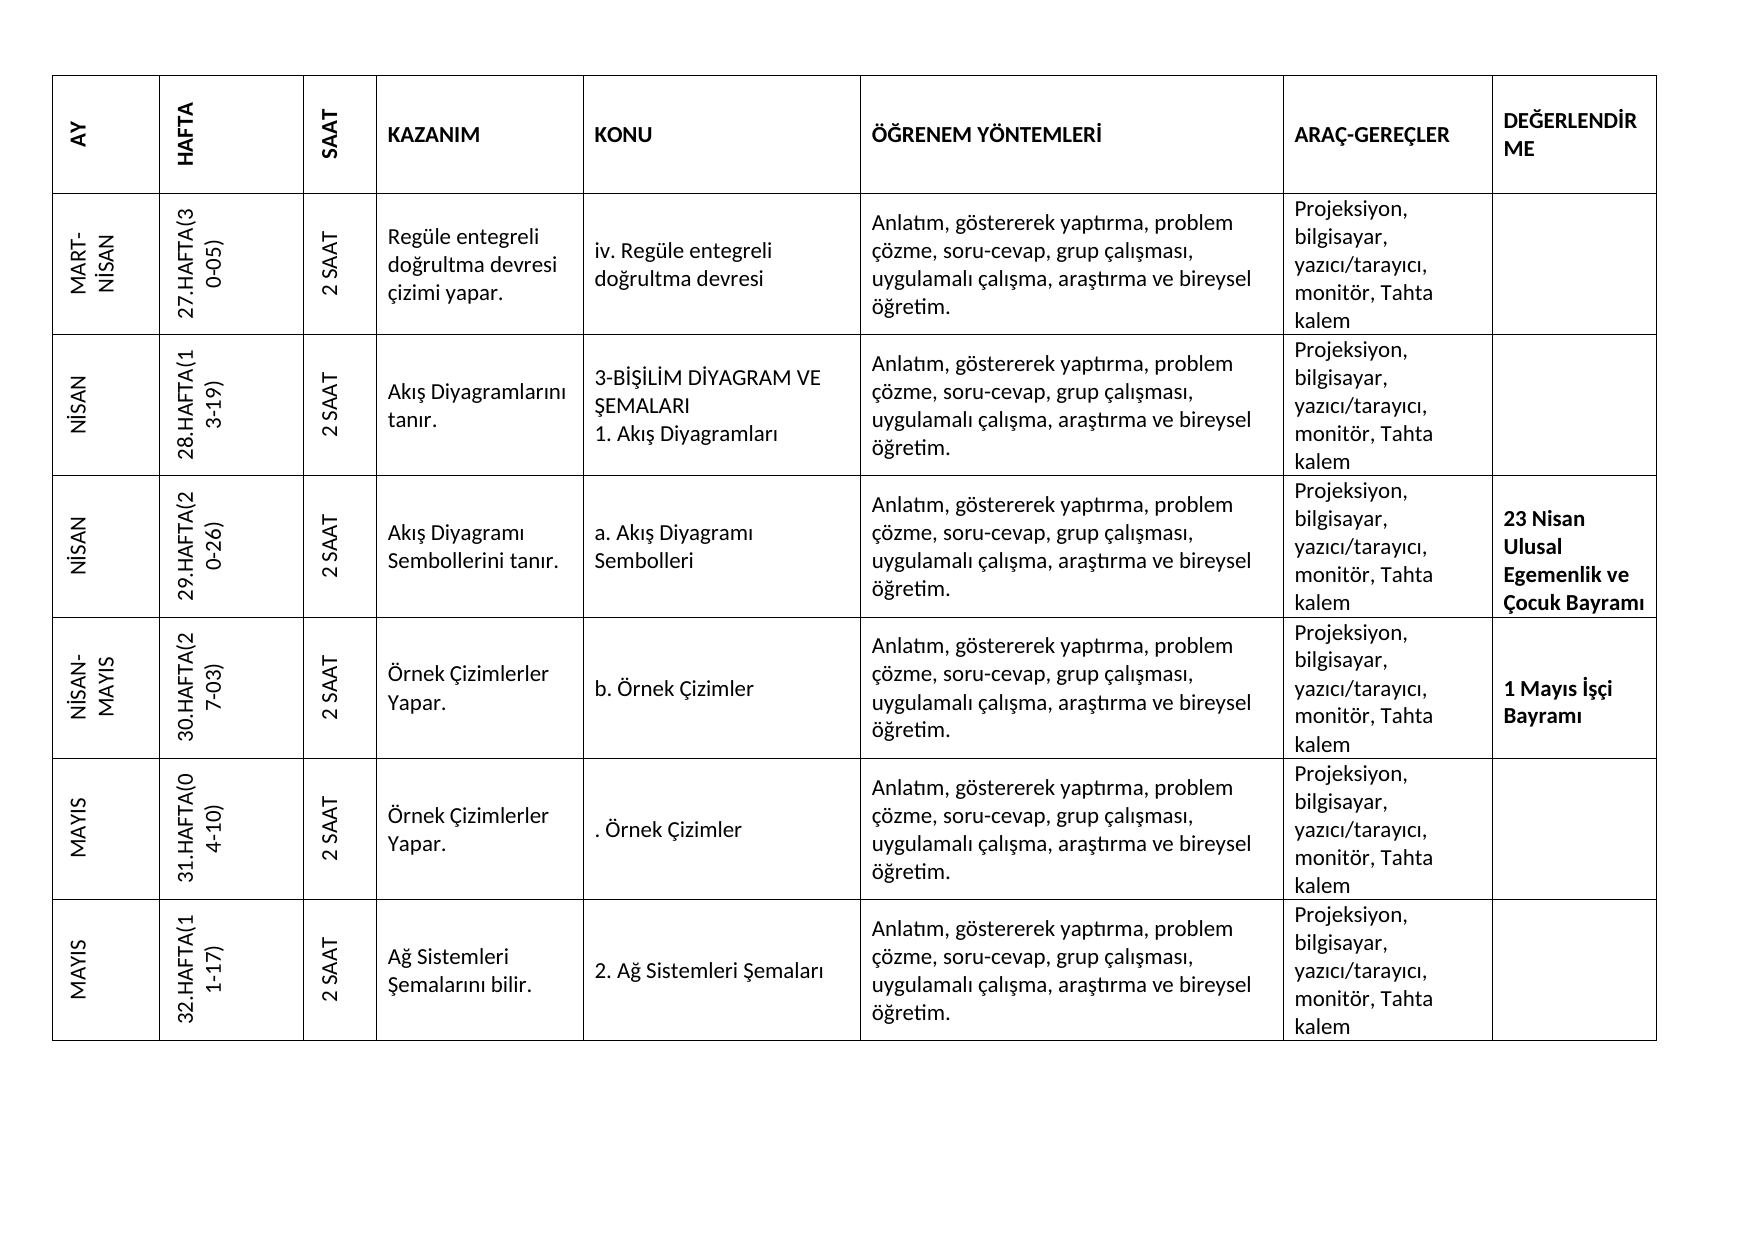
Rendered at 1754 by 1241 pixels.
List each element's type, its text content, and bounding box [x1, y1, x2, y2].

table_header SAAT [304, 76, 376, 193]
table_cell 2 SAAT [304, 759, 376, 899]
table_cell NİSAN [53, 476, 159, 617]
table_cell Projeksiyon, bilgisayar, yazıcı/tarayıcı, monitör, Tahta kalem [1284, 759, 1492, 899]
table_cell MART-NİSAN [53, 194, 159, 334]
table_cell 2. Ağ Sistemleri Şemaları [584, 900, 860, 1040]
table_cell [1284, 194, 1492, 334]
table_cell [1493, 194, 1656, 334]
table_cell Anlatım, göstererek yaptırma, problem çözme, soru-cevap, grup çalışması, uygulamalı çalışma, araştırma ve bireysel öğretim. [861, 335, 1283, 475]
table_cell 31.HAFTA(04-10) [160, 759, 303, 899]
table_cell Regüle entegreli doğrultma devresi çizimi yapar. [377, 194, 583, 334]
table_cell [861, 900, 1283, 1040]
table_cell NİSAN [53, 335, 159, 475]
table_cell 2 SAAT [304, 335, 376, 475]
table_cell . Örnek Çizimler [584, 759, 860, 899]
table_cell a. Akış Diyagramı Sembolleri [584, 476, 860, 617]
table_cell 1 Mayıs İşçi Bayramı [1493, 618, 1656, 758]
table_header AY [53, 76, 159, 193]
table_cell Örnek Çizimlerler Yapar. [377, 759, 583, 899]
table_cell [861, 194, 1283, 334]
table_cell MAYIS [53, 900, 159, 1040]
table_header KONU [584, 76, 860, 193]
table_cell Anlatım, göstererek yaptırma, problem çözme, soru-cevap, grup çalışması, uygulamalı çalışma, araştırma ve bireysel öğretim. [861, 618, 1283, 758]
table_header HAFTA [160, 76, 303, 193]
table_header ARAÇ-GEREÇLER [1284, 76, 1492, 193]
table_cell Projeksiyon, bilgisayar, yazıcı/tarayıcı, monitör, Tahta kalem [1284, 335, 1492, 475]
table_cell 2 SAAT [304, 194, 376, 334]
table_cell Ağ Sistemleri Şemalarını bilir. [377, 900, 583, 1040]
table_cell [1493, 900, 1656, 1040]
table_cell 30.HAFTA(27-03) [160, 618, 303, 758]
table_cell 32.HAFTA(11-17) [160, 900, 303, 1040]
table_header KAZANIM [377, 76, 583, 193]
table_cell 23 Nisan Ulusal Egemenlik ve Çocuk Bayramı [1493, 476, 1656, 617]
table_cell Akış Diyagramlarını tanır. [377, 335, 583, 475]
table_cell 2 SAAT [304, 900, 376, 1040]
table_header ÖĞRENEM YÖNTEMLERİ [861, 76, 1283, 193]
table_header DEĞERLENDİRME [1493, 76, 1656, 193]
table_cell NİSAN-MAYIS [53, 618, 159, 758]
table_cell Anlatım, göstererek yaptırma, problem çözme, soru-cevap, grup çalışması, uygulamalı çalışma, araştırma ve bireysel öğretim. [861, 476, 1283, 617]
table_cell MAYIS [53, 759, 159, 899]
table_cell 27.HAFTA(30-05) [160, 194, 303, 334]
table_cell [1493, 335, 1656, 475]
table_cell Projeksiyon, bilgisayar, yazıcı/tarayıcı, monitör, Tahta kalem [1284, 476, 1492, 617]
table_cell 2 SAAT [304, 476, 376, 617]
table_cell iv. Regüle entegreli doğrultma devresi [584, 194, 860, 334]
table_cell 29.HAFTA(20-26) [160, 476, 303, 617]
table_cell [1284, 900, 1492, 1040]
table_cell Örnek Çizimlerler Yapar. [377, 618, 583, 758]
table_cell b. Örnek Çizimler [584, 618, 860, 758]
table_cell 3-BİŞİLİM DİYAGRAM VE ŞEMALARI 1. Akış Diyagramları [584, 335, 860, 475]
table_cell [1493, 759, 1656, 899]
table_cell Akış Diyagramı Sembollerini tanır. [377, 476, 583, 617]
table_cell 28.HAFTA(13-19) [160, 335, 303, 475]
table_cell 2 SAAT [304, 618, 376, 758]
table_cell Anlatım, göstererek yaptırma, problem çözme, soru-cevap, grup çalışması, uygulamalı çalışma, araştırma ve bireysel öğretim. [861, 759, 1283, 899]
table_cell Projeksiyon, bilgisayar, yazıcı/tarayıcı, monitör, Tahta kalem [1284, 618, 1492, 758]
